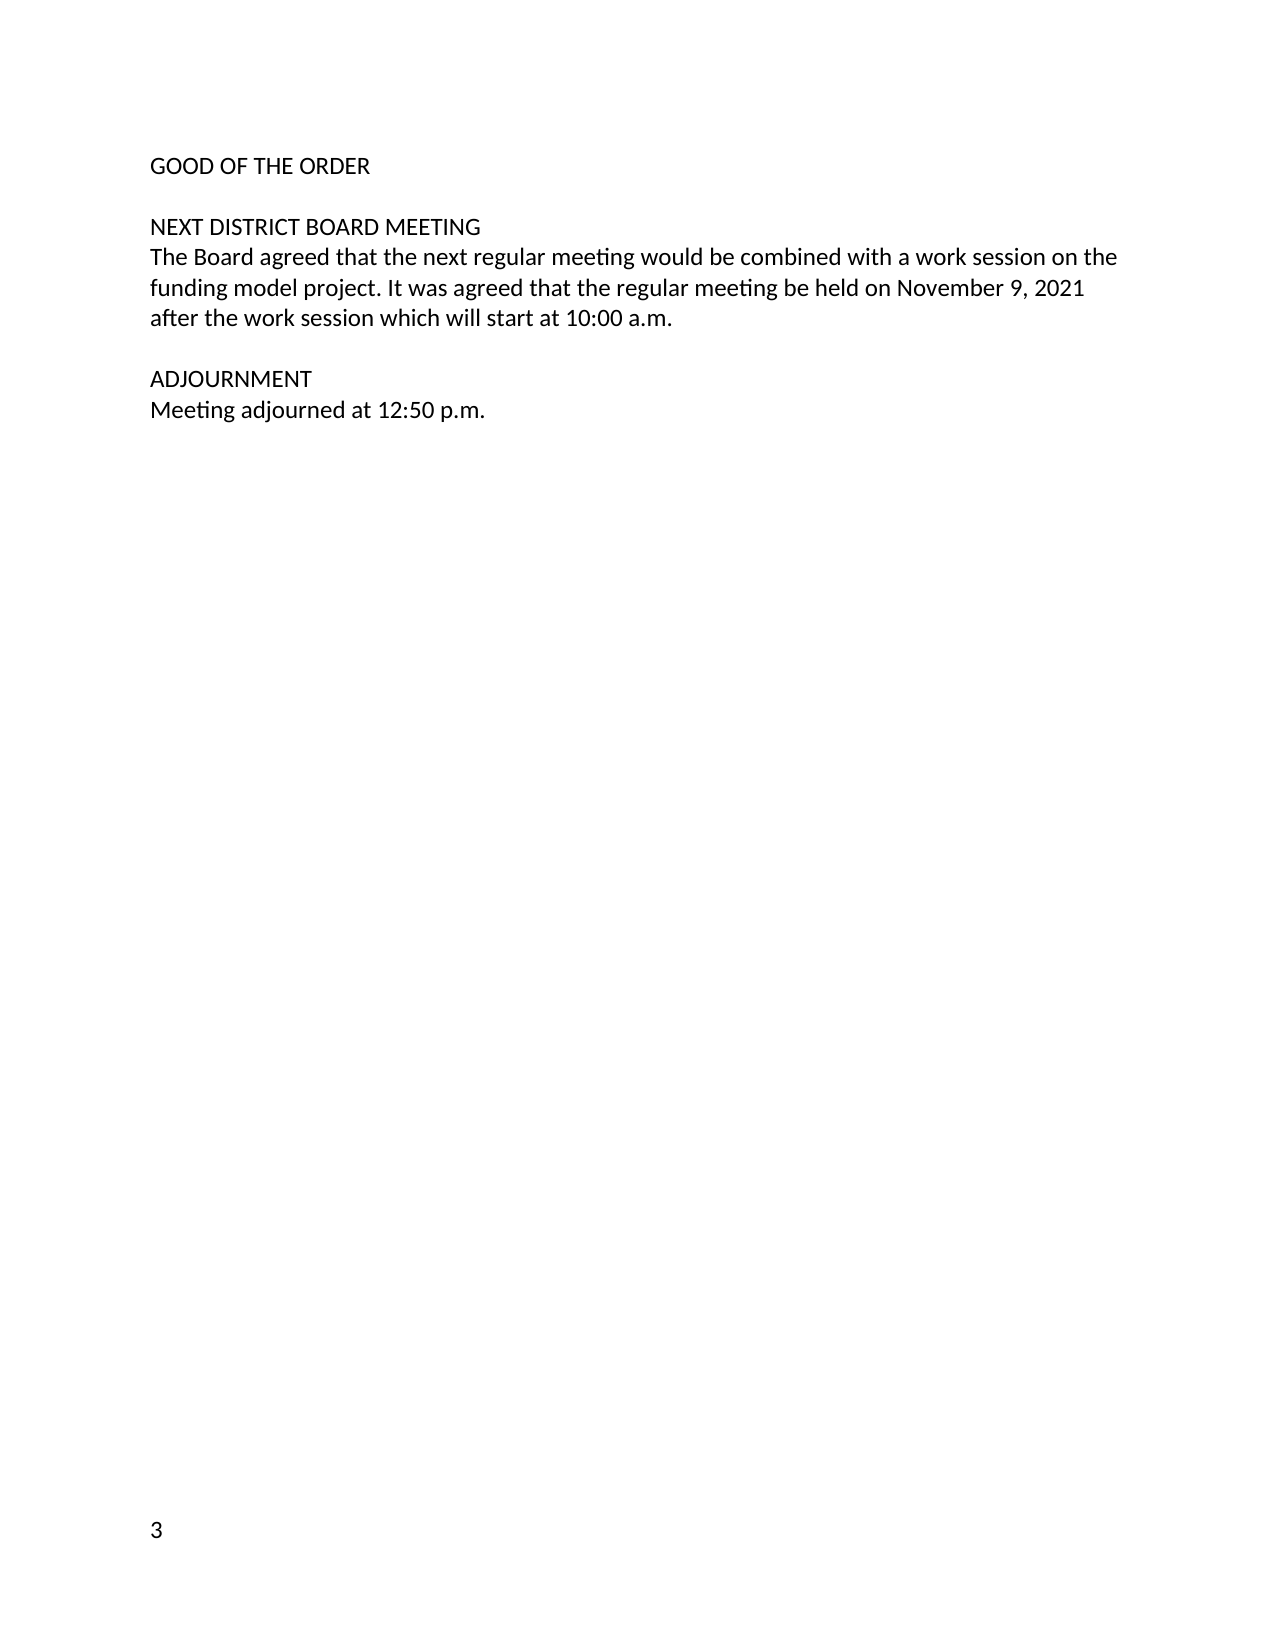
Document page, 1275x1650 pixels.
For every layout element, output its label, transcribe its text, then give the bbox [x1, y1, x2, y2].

text Meeting adjourned at 12:50 p.m. [150, 394, 1125, 425]
text NEXT DISTRICT BOARD MEETING [150, 211, 1125, 242]
text GOOD OF THE ORDER [150, 150, 1125, 181]
text ADJOURNMENT [150, 364, 1125, 394]
text The Board agreed that the next regular meeting would be combined with a work session on the funding model project. It was agreed that the regular meeting be held on November 9, 2021 after the work session which will start at 10:00 a.m. [150, 242, 1125, 333]
